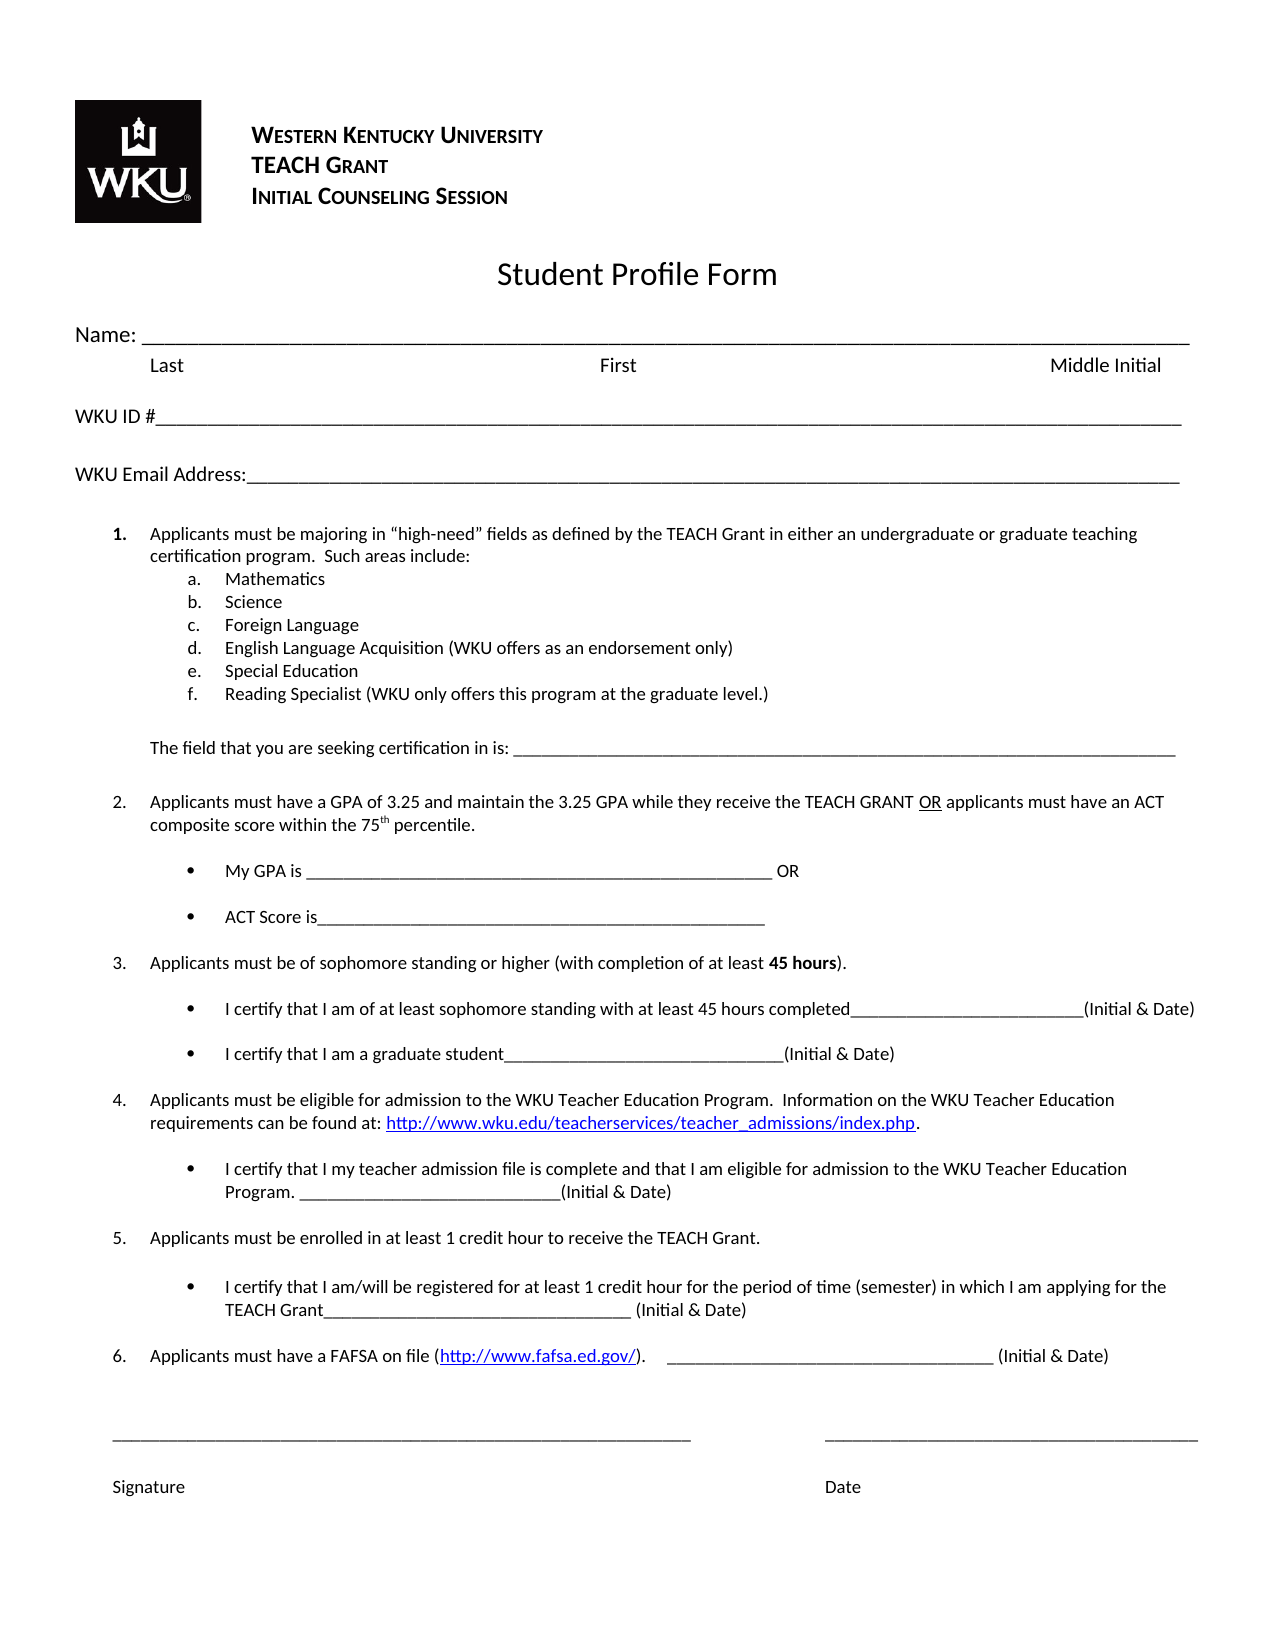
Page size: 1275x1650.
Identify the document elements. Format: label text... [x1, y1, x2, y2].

text ______________________________________________________________ ________________________________________ [75, 1421, 1200, 1444]
list I certify that I my teacher admission file is complete and that I am eligible for admission to the WKU Teacher Education Program. ____________________________(Initial & Date) [187, 1157, 1200, 1203]
text Signature Date [75, 1475, 1200, 1498]
list Reading Specialist (WKU only offers this program at the graduate level.) [187, 682, 1200, 705]
list Foreign Language [187, 613, 1200, 636]
list Applicants must have a GPA of 3.25 and maintain the 3.25 GPA while they receive the TEACH GRANT OR applicants must have an ACT composite score within the 75th percentile. [112, 791, 1200, 836]
list I certify that I am a graduate student______________________________(Initial & Date) [187, 1043, 1200, 1066]
list Applicants must be of sophomore standing or higher (with completion of at least 45 hours). [112, 951, 1200, 974]
picture [75, 100, 202, 223]
list I certify that I am/will be registered for at least 1 credit hour for the period of time (semester) in which I am applying for the TEACH Grant_________________________________ (Initial & Date) [187, 1275, 1200, 1321]
list Applicants must be eligible for admission to the WKU Teacher Education Program. Information on the WKU Teacher Education requirements can be found at: http://www.wku.edu/teacherservices/teacher_admissions/index.php. [112, 1088, 1200, 1134]
text Last First Middle Initial [75, 353, 1200, 378]
text WKU ID #___________________________________________________________________________________________________ [75, 403, 1200, 428]
list Applicants must have a FAFSA on file (http://www.fafsa.ed.gov/). ___________________________________ (Initial & Date) [112, 1344, 1200, 1367]
list Applicants must be majoring in “high-need” fields as defined by the TEACH Grant in either an undergraduate or graduate teaching certification program. Such areas include: [112, 522, 1200, 568]
list My GPA is __________________________________________________ OR [187, 859, 1200, 882]
text The field that you are seeking certification in is: _______________________________________________________________________ [150, 736, 1200, 759]
text Name: ____________________________________________________________________________________________ [75, 320, 1200, 348]
list Applicants must be enrolled in at least 1 credit hour to receive the TEACH Grant. [112, 1226, 1200, 1249]
text WKU Email Address:__________________________________________________________________________________________ [75, 461, 1200, 487]
list I certify that I am of at least sophomore standing with at least 45 hours completed_________________________(Initial & Date) [187, 997, 1200, 1020]
list Special Education [187, 659, 1200, 682]
list Science [187, 591, 1200, 613]
list Mathematics [187, 568, 1200, 591]
list English Language Acquisition (WKU offers as an endorsement only) [187, 636, 1200, 659]
text Student Profile Form [75, 253, 1200, 293]
list ACT Score is________________________________________________ [187, 905, 1200, 928]
